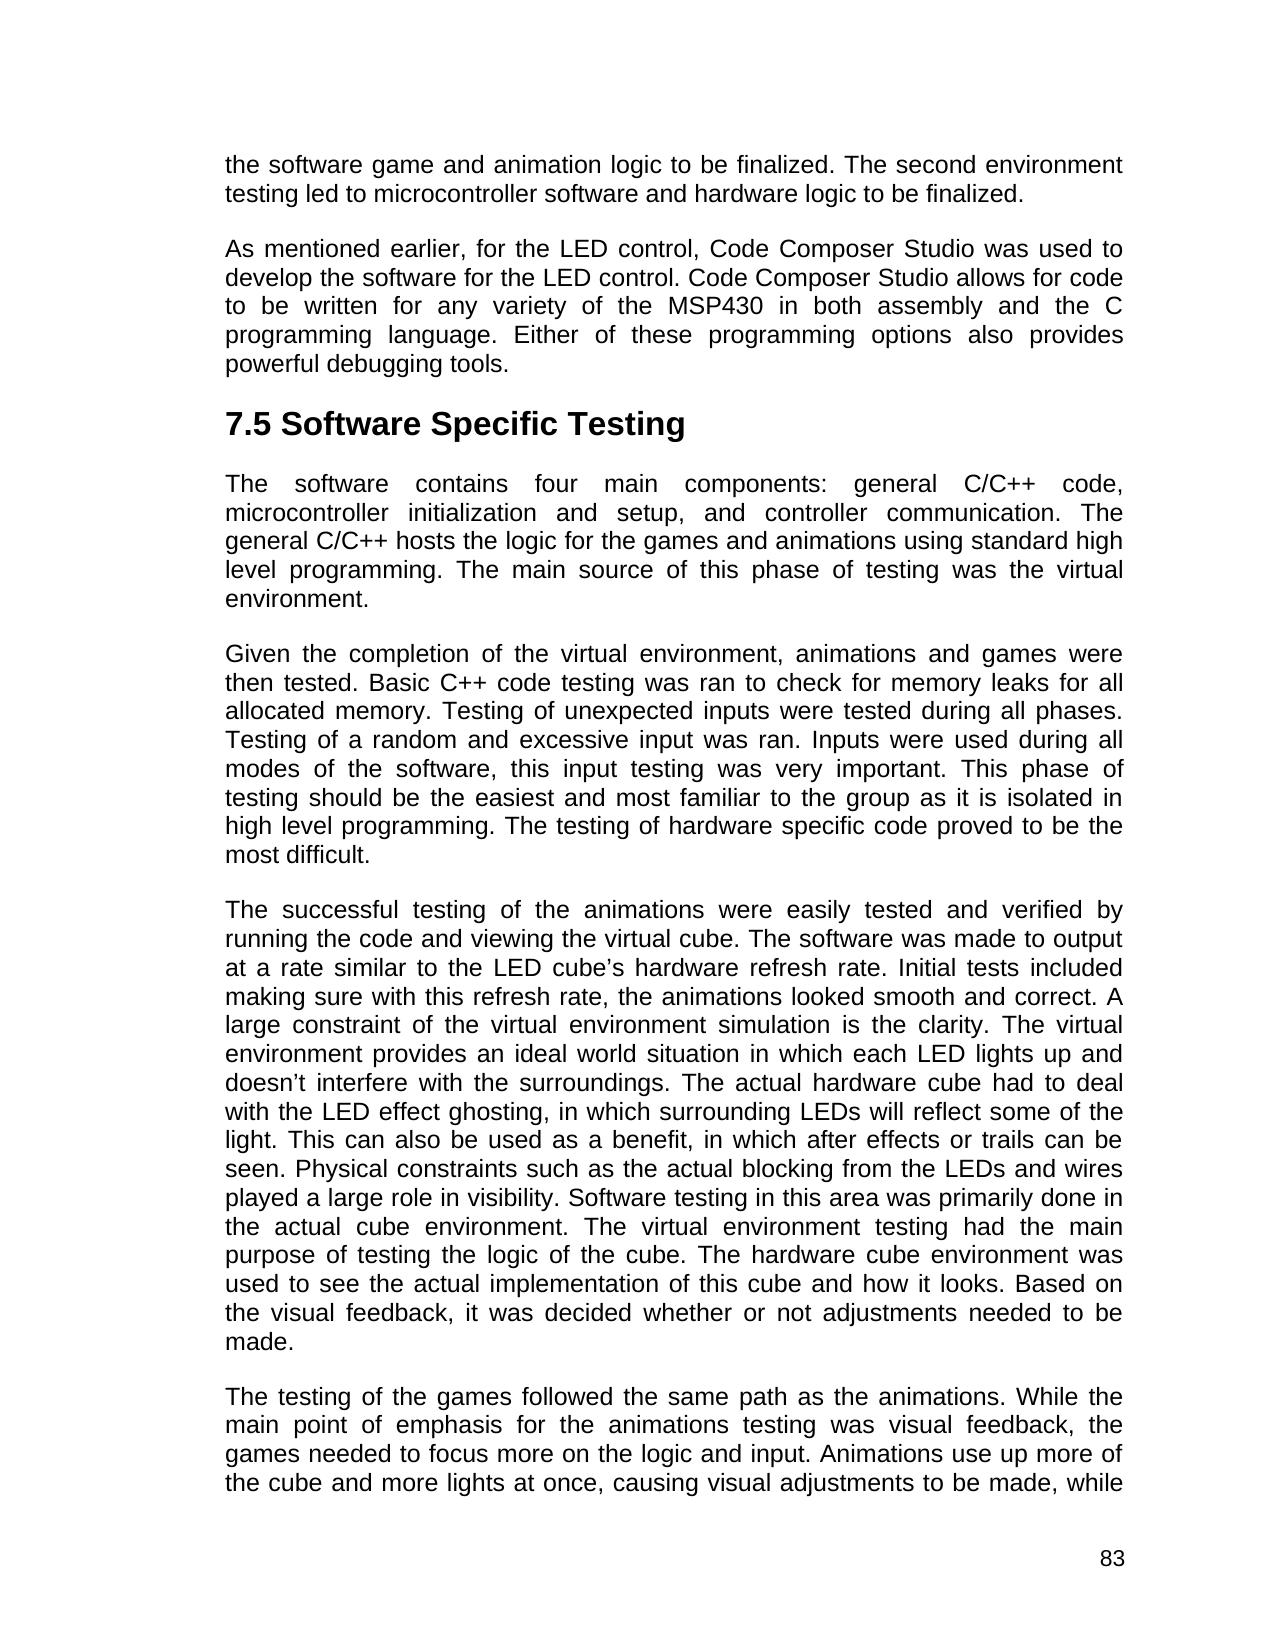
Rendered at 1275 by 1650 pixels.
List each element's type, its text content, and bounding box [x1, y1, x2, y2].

text Given the completion of the virtual environment, animations and games were then tested. Basic C++ code testing was ran to check for memory leaks for all allocated memory. Testing of unexpected inputs were tested during all phases. Testing of a random and excessive input was ran. Inputs were used during all modes of the software, this input testing was very important. This phase of testing should be the easiest and most familiar to the group as it is isolated in high level programming. The testing of hardware specific code proved to be the most difficult. [225, 639, 1125, 869]
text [225, 1382, 1125, 1497]
text The software contains four main components: general C/C++ code, microcontroller initialization and setup, and controller communication. The general C/C++ hosts the logic for the games and animations using standard high level programming. The main source of this phase of testing was the virtual environment. [225, 469, 1125, 612]
text The successful testing of the animations were easily tested and verified by running the code and viewing the virtual cube. The software was made to output at a rate similar to the LED cube’s hardware refresh rate. Initial tests included making sure with this refresh rate, the animations looked smooth and correct. A large constraint of the virtual environment simulation is the clarity. The virtual environment provides an ideal world situation in which each LED lights up and doesn’t interfere with the surroundings. The actual hardware cube had to deal with the LED effect ghosting, in which surrounding LEDs will reflect some of the light. This can also be used as a benefit, in which after effects or trails can be seen. Physical constraints such as the actual blocking from the LEDs and wires played a large role in visibility. Software testing in this area was primarily done in the actual cube environment. The virtual environment testing had the main purpose of testing the logic of the cube. The hardware cube environment was used to see the actual implementation of this cube and how it looks. Based on the visual feedback, it was decided whether or not adjustments needed to be made. [225, 895, 1125, 1355]
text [225, 150, 1125, 207]
text As mentioned earlier, for the LED control, Code Composer Studio was used to develop the software for the LED control. Code Composer Studio allows for code to be written for any variety of the MSP430 in both assembly and the C programming language. Either of these programming options also provides powerful debugging tools. [225, 234, 1125, 378]
text 7.5 Software Specific Testing [225, 404, 1125, 442]
